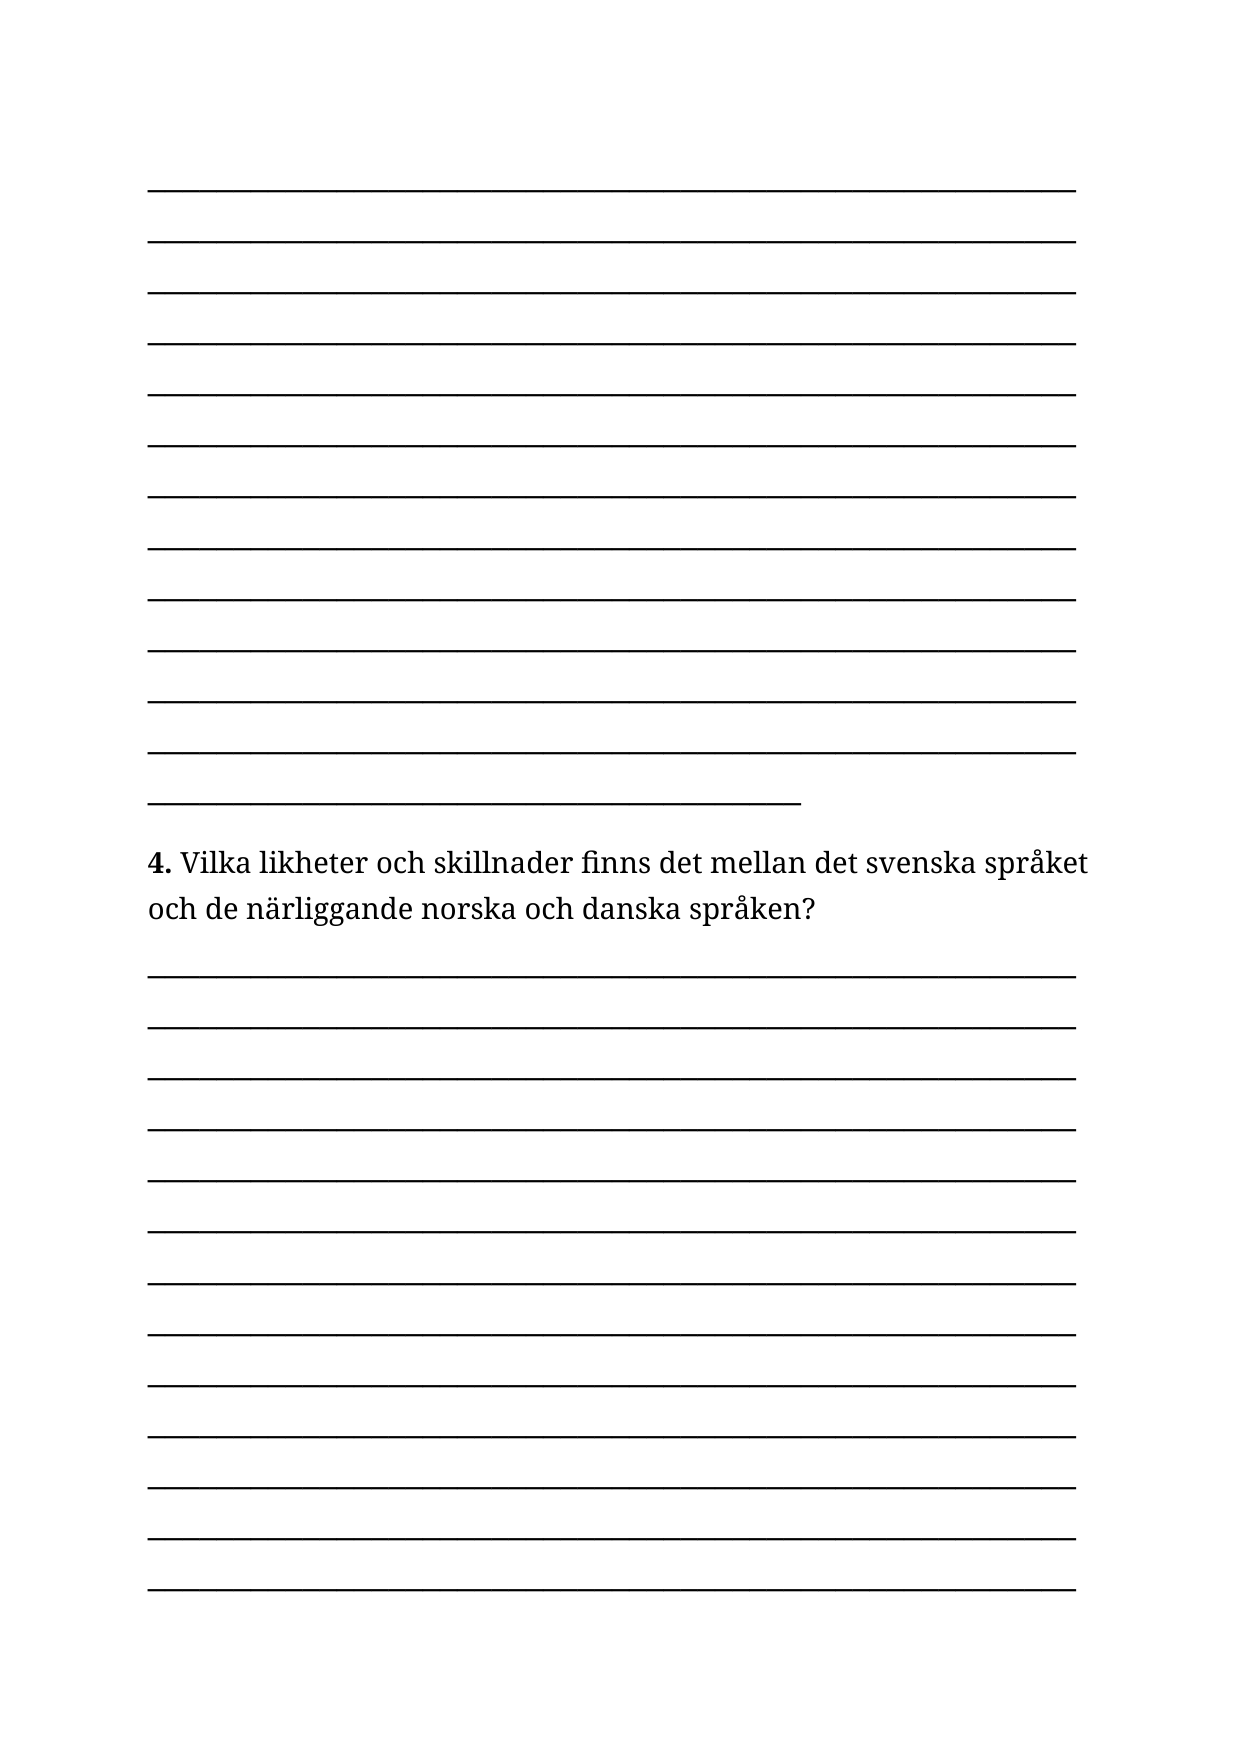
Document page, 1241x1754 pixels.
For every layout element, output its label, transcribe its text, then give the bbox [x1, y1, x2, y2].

text 4. Vilka likheter och skillnader finns det mellan det svenska språket och de närliggande norska och danska språken? [148, 842, 1089, 928]
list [148, 148, 1089, 811]
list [148, 934, 1089, 1597]
